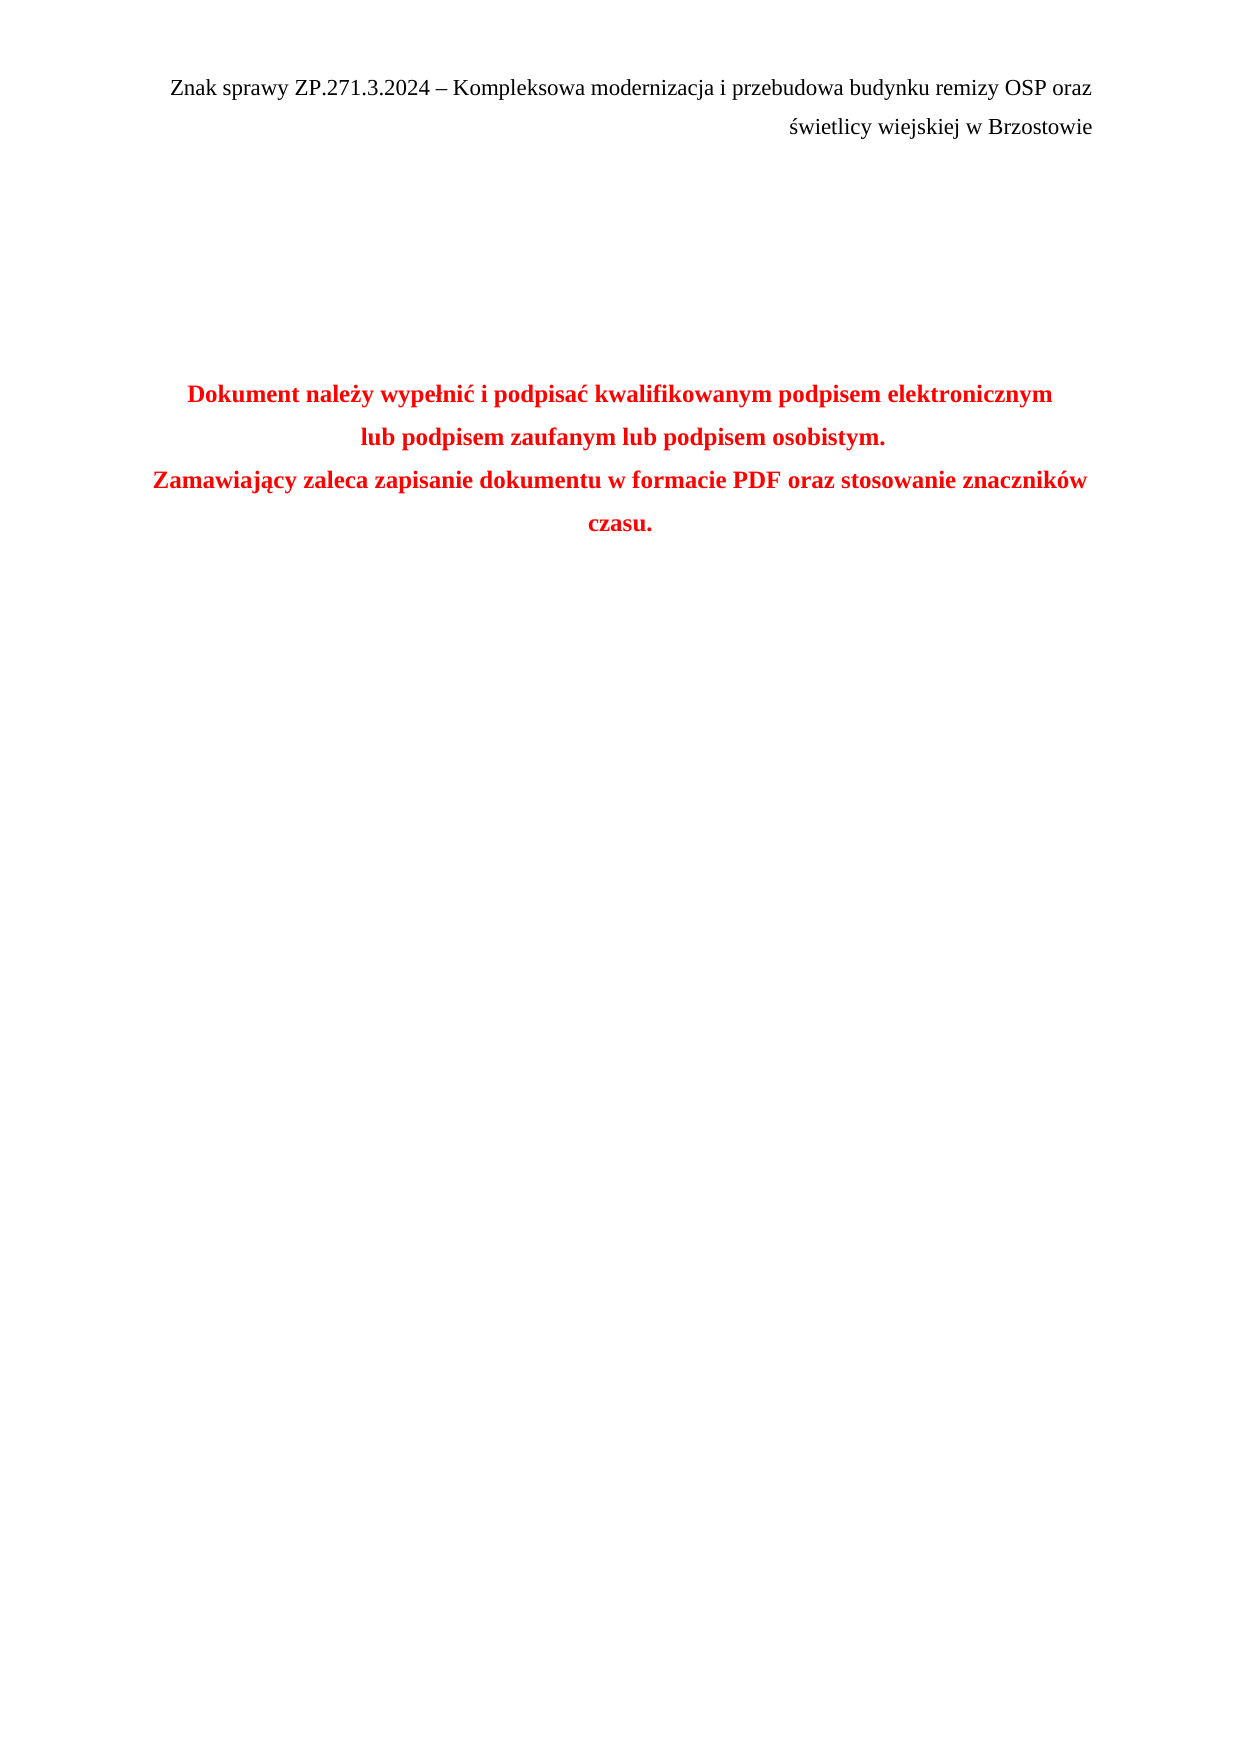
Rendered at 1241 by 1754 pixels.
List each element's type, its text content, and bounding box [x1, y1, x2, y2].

list Dokument należy wypełnić i podpisać kwalifikowanym podpisem elektronicznym lub podpisem zaufanym lub podpisem osobistym. [148, 379, 1093, 451]
list Zamawiający zaleca zapisanie dokumentu w formacie PDF oraz stosowanie znaczników czasu. [148, 465, 1093, 537]
